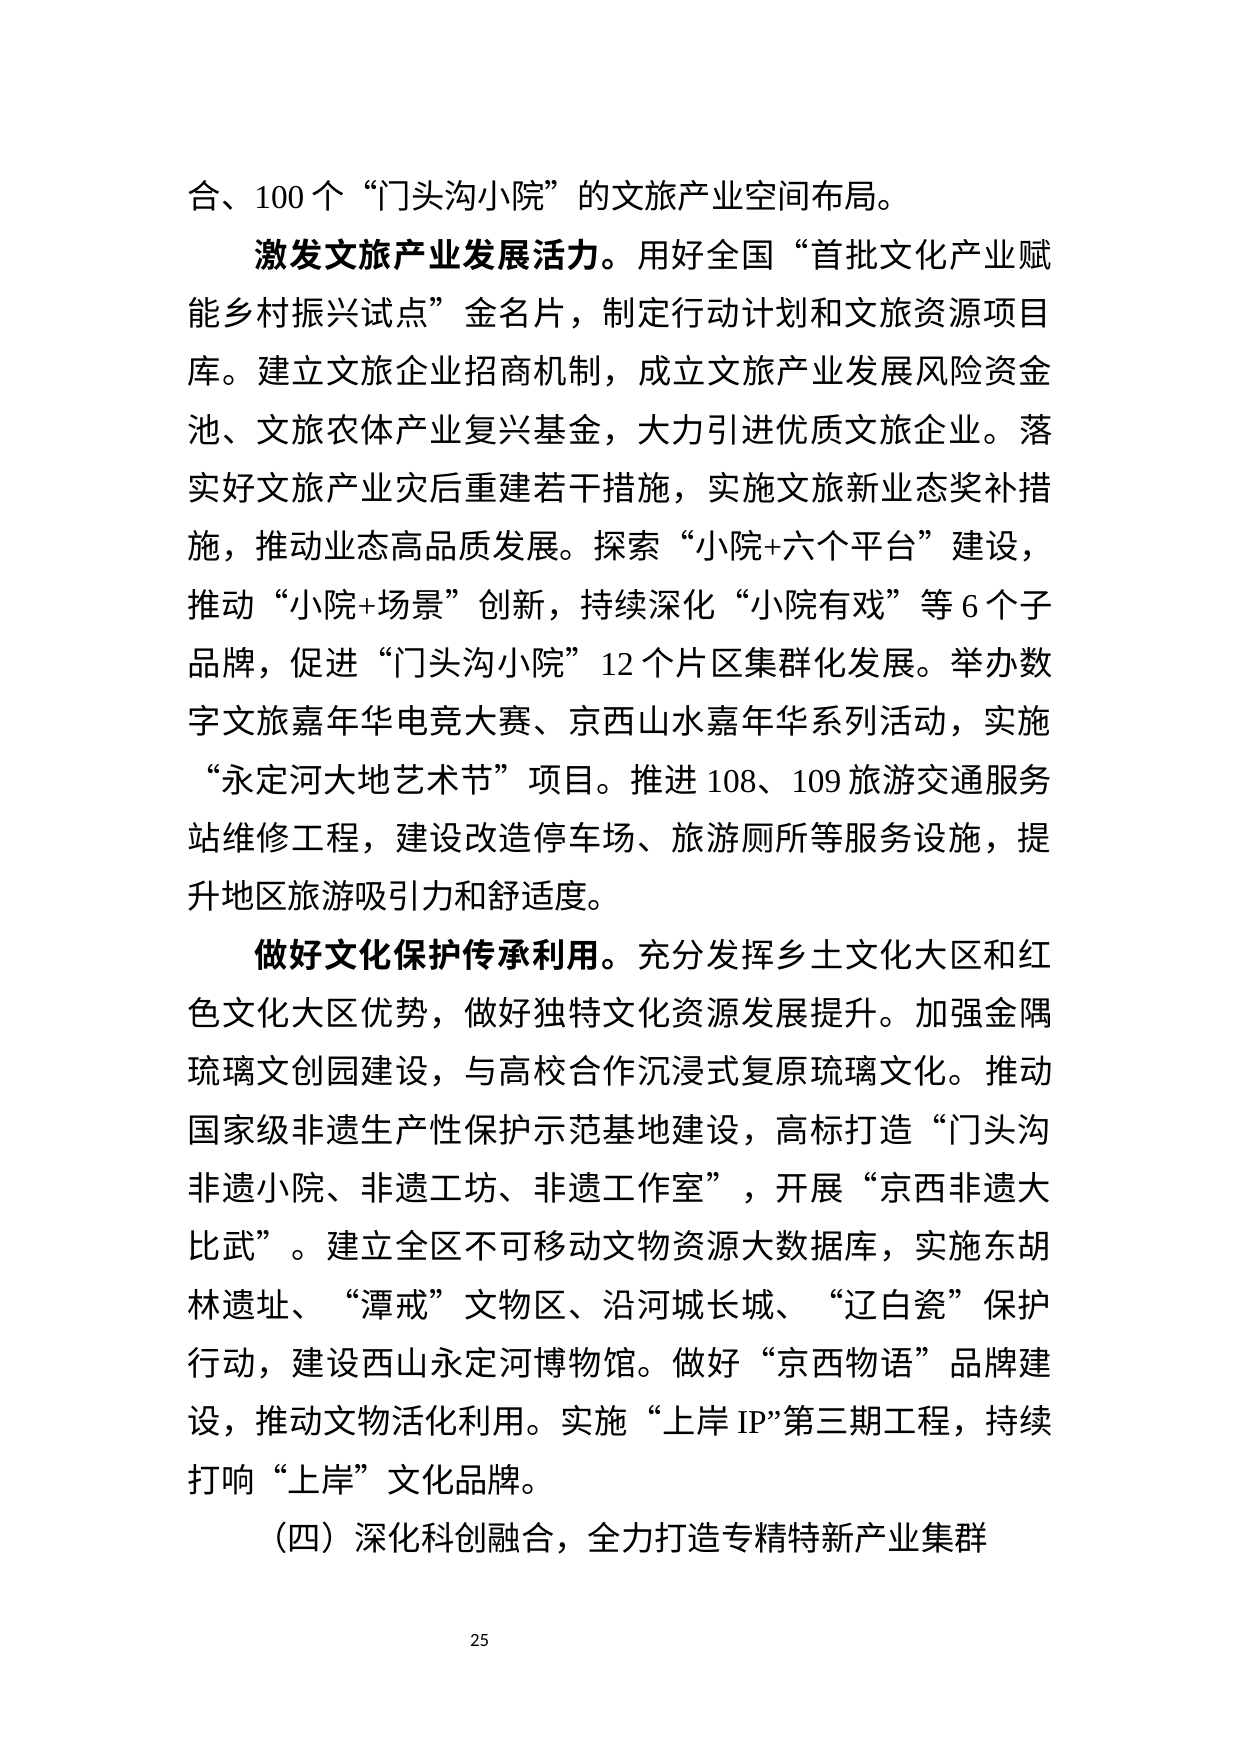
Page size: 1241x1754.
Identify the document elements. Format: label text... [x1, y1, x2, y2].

text 做好文化保护传承利用。充分发挥乡土文化大区和红色文化大区优势，做好独特文化资源发展提升。加强金隅琉璃文创园建设，与高校合作沉浸式复原琉璃文化。推动国家级非遗生产性保护示范基地建设，高标打造“门头沟非遗小院、非遗工坊、非遗工作室”，开展“京西非遗大比武”。建立全区不可移动文物资源大数据库，实施东胡林遗址、“潭戒”文物区、沿河城长城、“辽白瓷”保护行动，建设西山永定河博物馆。做好“京西物语”品牌建设，推动文物活化利用。实施“上岸IP”第三期工程，持续打响“上岸”文化品牌。 [187, 920, 1053, 1504]
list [187, 162, 1053, 220]
list （四）深化科创融合，全力打造专精特新产业集群 [187, 1504, 1053, 1569]
list 激发文旅产业发展活力。用好全国“首批文化产业赋能乡村振兴试点”金名片，制定行动计划和文旅资源项目库。建立文旅企业招商机制，成立文旅产业发展风险资金池、文旅农体产业复兴基金，大力引进优质文旅企业。落实好文旅产业灾后重建若干措施，实施文旅新业态奖补措施，推动业态高品质发展。探索“小院+六个平台”建设，推动“小院+场景”创新，持续深化“小院有戏”等6个子品牌，促进“门头沟小院”12个片区集群化发展。举办数字文旅嘉年华电竞大赛、京西山水嘉年华系列活动，实施“永定河大地艺术节”项目。推进108、109旅游交通服务站维修工程，建设改造停车场、旅游厕所等服务设施，提升地区旅游吸引力和舒适度。 [187, 220, 1053, 920]
